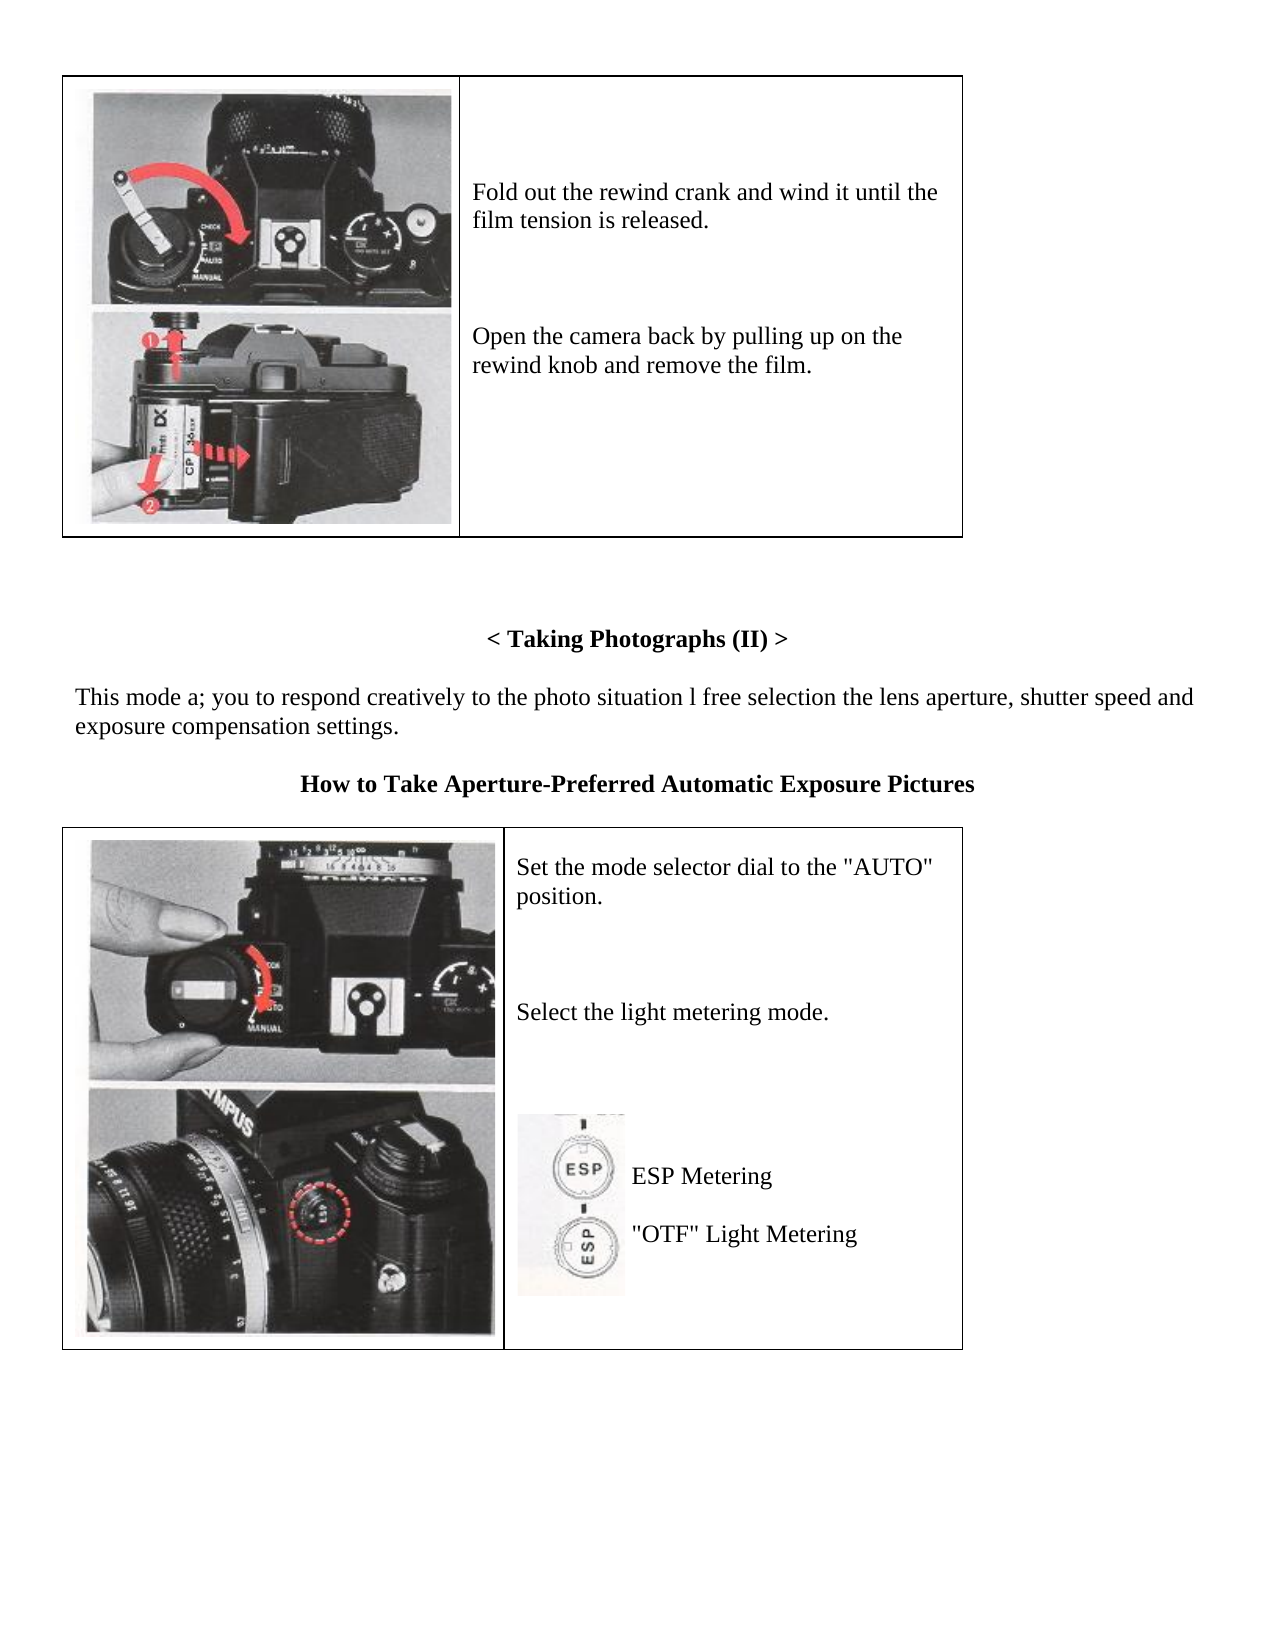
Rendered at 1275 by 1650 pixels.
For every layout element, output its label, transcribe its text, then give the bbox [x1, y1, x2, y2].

picture [75, 89, 452, 524]
text This mode a; you to respond creatively to the photo situation l free selection the lens aperture, shutter speed and exposure compensation settings. [75, 682, 1200, 740]
text < Taking Photographs (II) > [75, 567, 1200, 653]
table_header Set the mode selector dial to the "AUTO" position. Select the light metering mode. [505, 828, 962, 1349]
text How to Take Aperture-Preferred Automatic Exposure Pictures [75, 769, 1200, 798]
table_header [63, 828, 503, 1349]
picture [517, 1114, 626, 1296]
picture [75, 840, 496, 1337]
table_header [63, 77, 459, 536]
table_header Fold out the rewind crank and wind it until the film tension is released. Open the camera back by pulling up on the rewind knob and remove the film. [460, 77, 962, 536]
